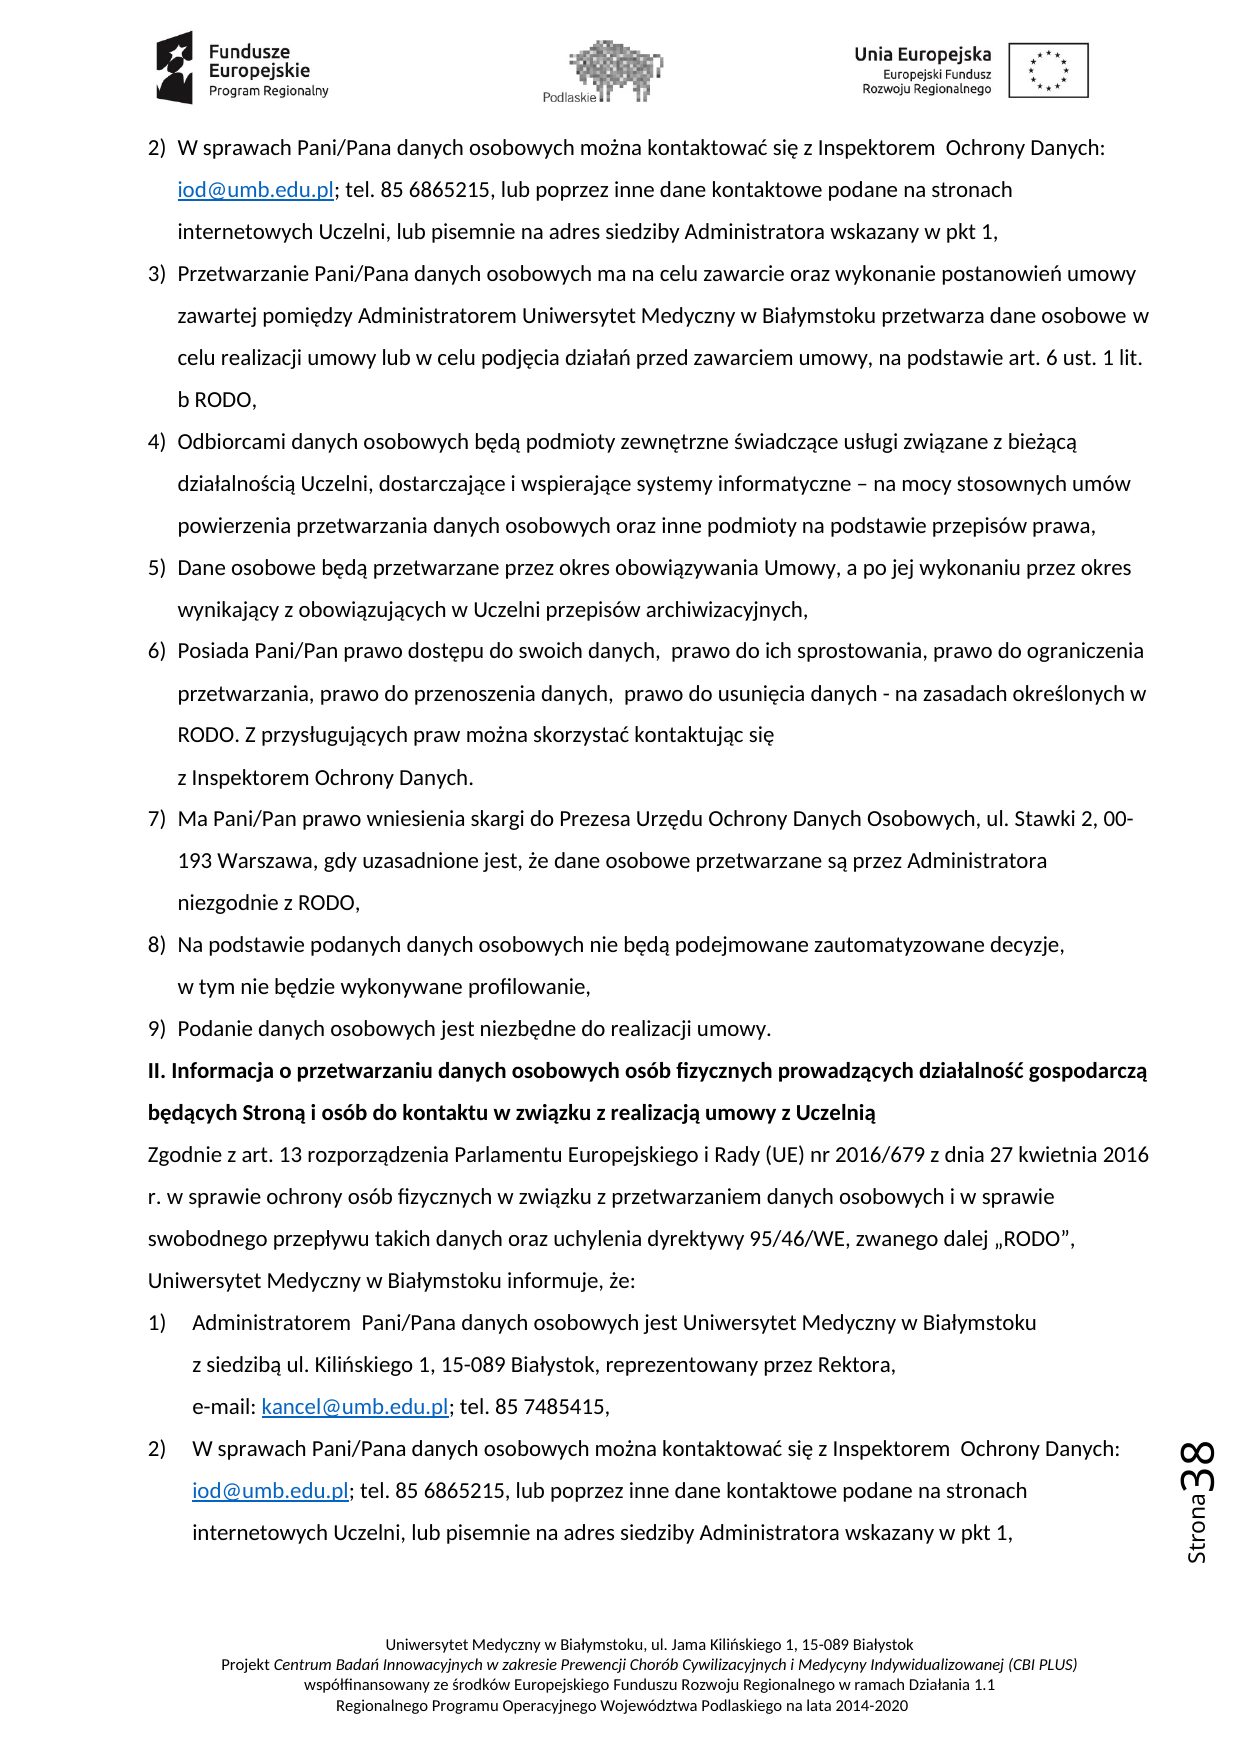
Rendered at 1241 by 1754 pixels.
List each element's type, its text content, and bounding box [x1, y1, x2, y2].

list Dane osobowe będą przetwarzane przez okres obowiązywania Umowy, a po jej wykonaniu przez okres wynikający z obowiązujących w Uczelni przepisów archiwizacyjnych, [148, 553, 1152, 623]
text Zgodnie z art. 13 rozporządzenia Parlamentu Europejskiego i Rady (UE) nr 2016/679 z dnia 27 kwietnia 2016 r. w sprawie ochrony osób fizycznych w związku z przetwarzaniem danych osobowych i w sprawie swobodnego przepływu takich danych oraz uchylenia dyrektywy 95/46/WE, zwanego dalej „RODO”, Uniwersytet Medyczny w Białymstoku informuje, że: [148, 1140, 1152, 1294]
list Podanie danych osobowych jest niezbędne do realizacji umowy. [148, 1014, 1152, 1042]
list W sprawach Pani/Pana danych osobowych można kontaktować się z Inspektorem Ochrony Danych: iod@umb.edu.pl; tel. 85 6865215, lub poprzez inne dane kontaktowe podane na stronach internetowych Uczelni, lub pisemnie na adres siedziby Administratora wskazany w pkt 1, [148, 1434, 1152, 1546]
list Ma Pani/Pan prawo wniesienia skargi do Prezesa Urzędu Ochrony Danych Osobowych, ul. Stawki 2, 00-193 Warszawa, gdy uzasadnione jest, że dane osobowe przetwarzane są przez Administratora niezgodnie z RODO, [148, 804, 1152, 917]
picture [147, 29, 1093, 107]
list Posiada Pani/Pan prawo dostępu do swoich danych, prawo do ich sprostowania, prawo do ograniczenia przetwarzania, prawo do przenoszenia danych, prawo do usunięcia danych - na zasadach określonych w RODO. Z przysługujących praw można skorzystać kontaktując się z Inspektorem Ochrony Danych. [148, 637, 1152, 791]
text II. Informacja o przetwarzaniu danych osobowych osób fizycznych prowadzących działalność gospodarczą będących Stroną i osób do kontaktu w związku z realizacją umowy z Uczelnią [148, 1056, 1152, 1126]
list Administratorem Pani/Pana danych osobowych jest Uniwersytet Medyczny w Białymstoku z siedzibą ul. Kilińskiego 1, 15-089 Białystok, reprezentowany przez Rektora, e-mail: kancel@umb.edu.pl; tel. 85 7485415, [148, 1308, 1152, 1420]
list Przetwarzanie Pani/Pana danych osobowych ma na celu zawarcie oraz wykonanie postanowień umowy zawartej pomiędzy Administratorem Uniwersytet Medyczny w Białymstoku przetwarza dane osobowe w celu realizacji umowy lub w celu podjęcia działań przed zawarciem umowy, na podstawie art. 6 ust. 1 lit. b RODO, [148, 259, 1152, 413]
list Odbiorcami danych osobowych będą podmioty zewnętrzne świadczące usługi związane z bieżącą działalnością Uczelni, dostarczające i wspierające systemy informatyczne – na mocy stosownych umów powierzenia przetwarzania danych osobowych oraz inne podmioty na podstawie przepisów prawa, [148, 427, 1152, 539]
list Na podstawie podanych danych osobowych nie będą podejmowane zautomatyzowane decyzje, w tym nie będzie wykonywane profilowanie, [148, 931, 1152, 1001]
list W sprawach Pani/Pana danych osobowych można kontaktować się z Inspektorem Ochrony Danych: iod@umb.edu.pl; tel. 85 6865215, lub poprzez inne dane kontaktowe podane na stronach internetowych Uczelni, lub pisemnie na adres siedziby Administratora wskazany w pkt 1, [148, 133, 1152, 245]
